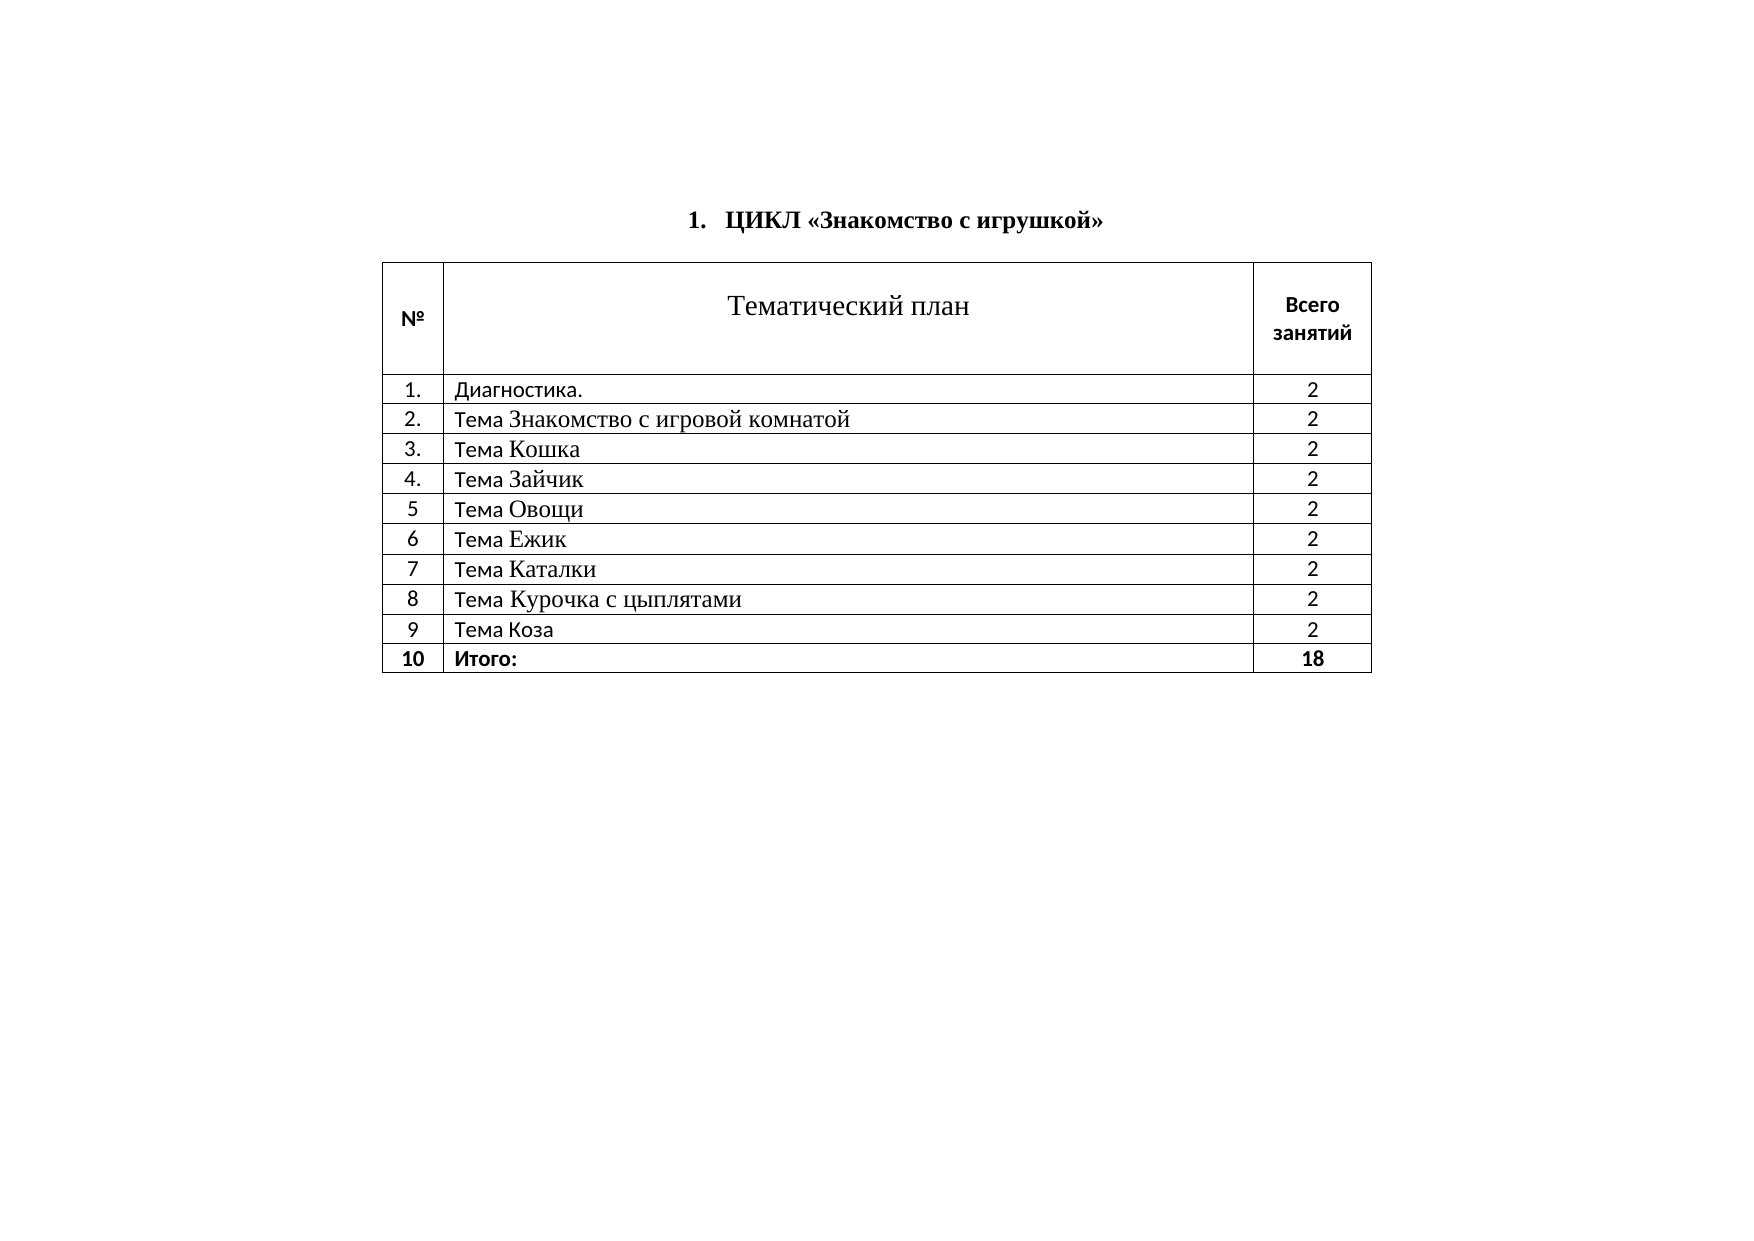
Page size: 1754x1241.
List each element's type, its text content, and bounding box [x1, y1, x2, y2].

table_cell 2 [1254, 464, 1371, 493]
table_cell 8 [383, 585, 443, 614]
table_header Всего занятий [1254, 263, 1371, 374]
table_cell 2 [1254, 524, 1371, 553]
table_cell 2 [1254, 375, 1371, 403]
table_cell 2 [1254, 404, 1371, 433]
table_cell Тема Курочка с цыплятами [444, 585, 1253, 614]
table_header № [383, 263, 443, 374]
table_cell Тема Коза [444, 615, 1253, 643]
table_cell 1. [383, 375, 443, 403]
table_cell 2. [383, 404, 443, 433]
table_cell Тема Каталки [444, 555, 1253, 583]
table_cell Тема Зайчик [444, 464, 1253, 493]
table_cell 4. [383, 464, 443, 493]
table_cell 2 [1254, 585, 1371, 614]
table_cell Диагностика. [444, 375, 1253, 403]
table_cell 9 [383, 615, 443, 643]
table_header Тематический план [444, 263, 1253, 374]
table_cell 2 [1254, 555, 1371, 583]
table_cell 2 [1254, 494, 1371, 523]
list ЦИКЛ «Знакомство с игрушкой» [156, 205, 1636, 234]
table_cell 2 [1254, 615, 1371, 643]
table_cell Тема Овощи [444, 494, 1253, 523]
table_cell 18 [1254, 644, 1371, 672]
table_cell Тема Кошка [444, 434, 1253, 463]
table_cell 3. [383, 434, 443, 463]
table_cell Тема Знакомство с игровой комнатой [444, 404, 1253, 433]
table_cell 10 [383, 644, 443, 672]
table_cell 2 [1254, 434, 1371, 463]
table_cell 7 [383, 555, 443, 583]
table_cell Тема Ежик [444, 524, 1253, 553]
table_cell 6 [383, 524, 443, 553]
table_cell 5 [383, 494, 443, 523]
table_cell Итого: [444, 644, 1253, 672]
